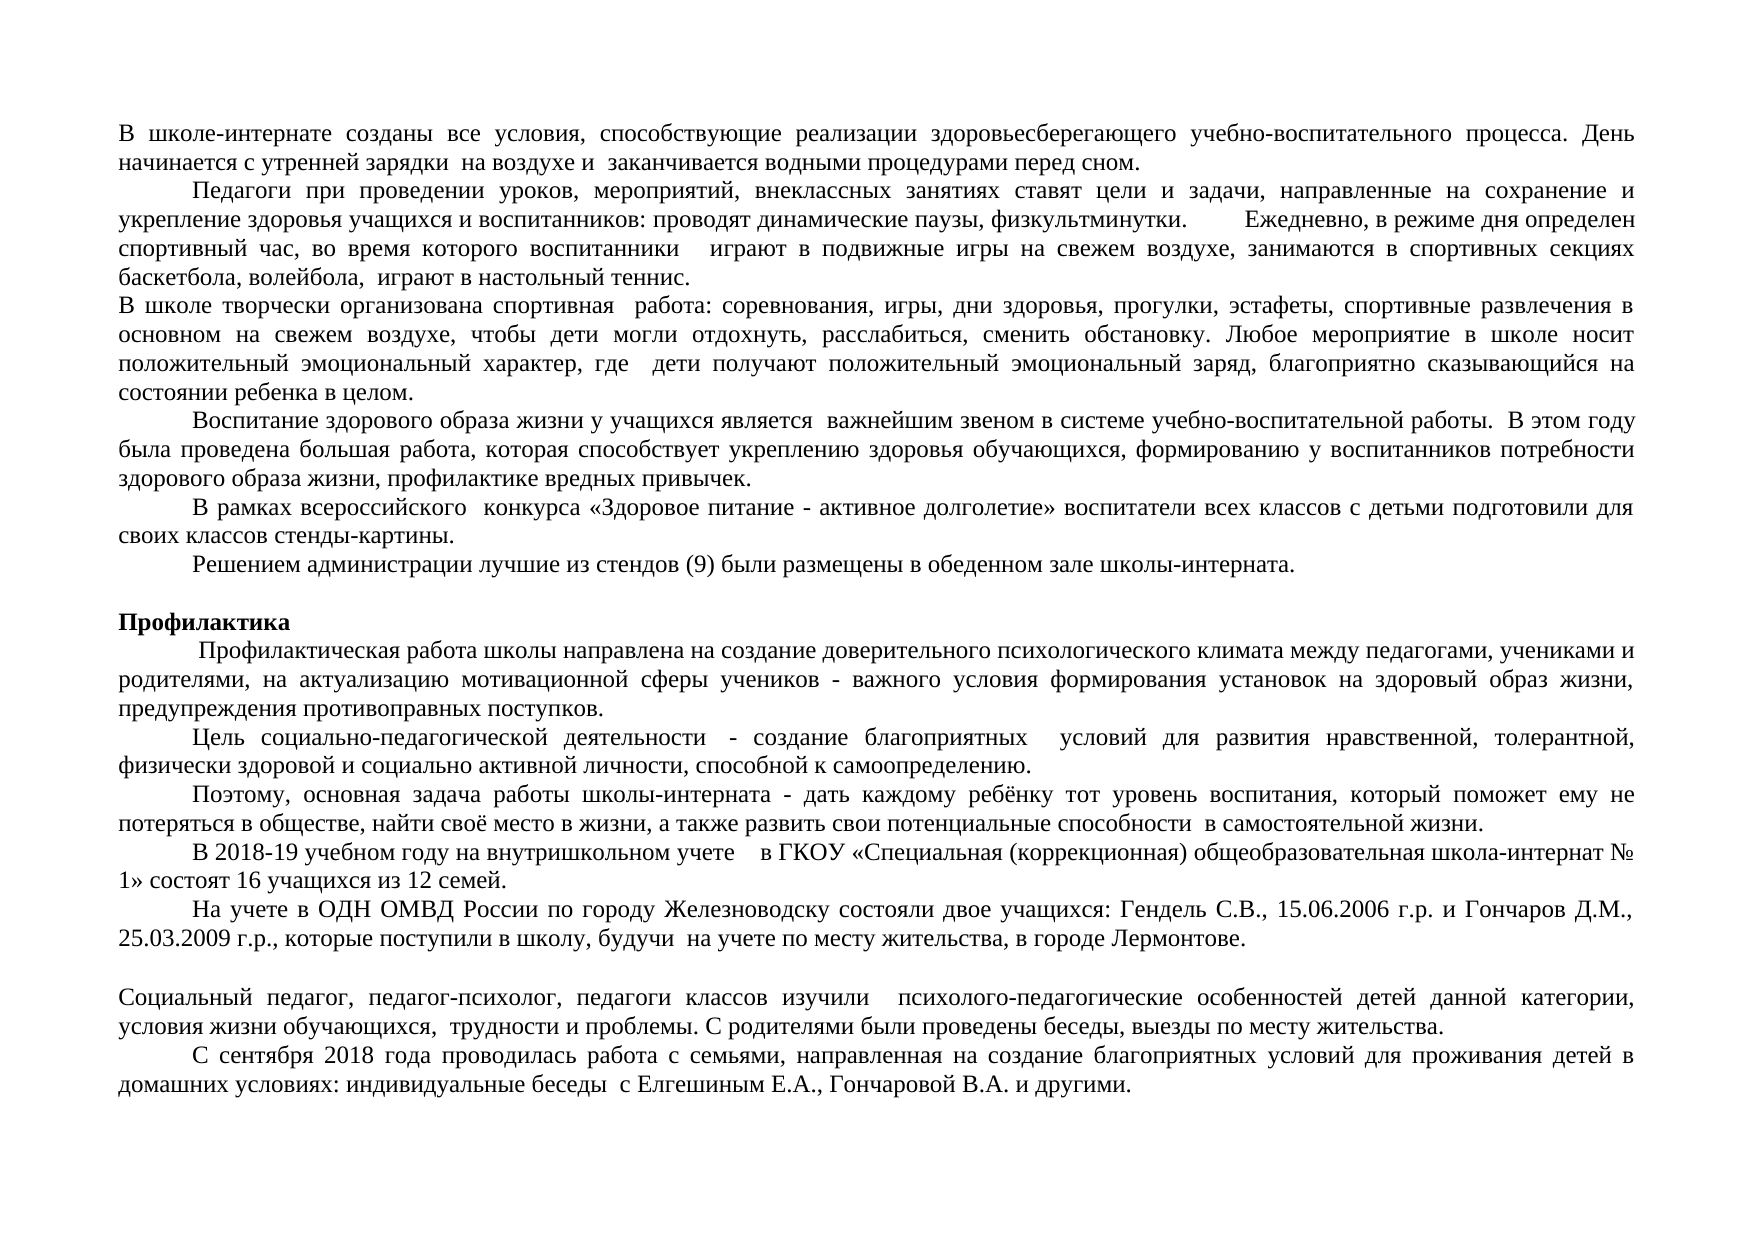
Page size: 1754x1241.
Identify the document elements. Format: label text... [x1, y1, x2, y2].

text На учете в ОДН ОМВД России по городу Железноводску состояли двое учащихся: Гендель С.В., 15.06.2006 г.р. и Гончаров Д.М., 25.03.2009 г.р., которые поступили в школу, будучи на учете по месту жительства, в городе Лермонтове. [118, 894, 1636, 952]
text Воспитание здорового образа жизни у учащихся является важнейшим звеном в системе учебно-воспитательной работы. В этом году была проведена большая работа, которая способствует укреплению здоровья обучающихся, формированию у воспитанников потребности здорового образа жизни, профилактике вредных привычек. [118, 406, 1636, 492]
text С сентября 2018 года проводилась работа с семьями, направленная на создание благоприятных условий для проживания детей в домашних условиях: индивидуальные беседы с Елгешиным Е.А., Гончаровой В.А. и другими. [118, 1040, 1636, 1097]
text Профилактическая работа школы направлена на создание доверительного психологического климата между педагогами, учениками и родителями, на актуализацию мотивационной сферы учеников - важного условия формирования установок на здоровый образ жизни, предупреждения противоправных поступков. [118, 636, 1636, 722]
text Решением администрации лучшие из стендов (9) были размещены в обеденном зале школы-интерната. [118, 549, 1636, 578]
text Поэтому, основная задача работы школы-интерната - дать каждому ребёнку тот уровень воспитания, который поможет ему не потеряться в обществе, найти своё место в жизни, а также развить свои потенциальные способности в самостоятельной жизни. [118, 779, 1636, 837]
text Цель социально-педагогической деятельности - создание благоприятных условий для развития нравственной, толерантной, физически здоровой и социально активной личности, способной к самоопределению. [118, 722, 1636, 779]
text В рамках всероссийского конкурса «Здоровое питание - активное долголетие» воспитатели всех классов с детьми подготовили для своих классов стенды-картины. [118, 492, 1636, 549]
text В 2018-19 учебном году на внутришкольном учете в ГКОУ «Специальная (коррекционная) общеобразовательная школа-интернат № 1» состоят 16 учащихся из 12 семей. [118, 837, 1636, 894]
text Педагоги при проведении уроков, мероприятий, внеклассных занятиях ставят цели и задачи, направленные на сохранение и укрепление здоровья учащихся и воспитанников: проводят динамические паузы, физкультминутки. Ежедневно, в режиме дня определен спортивный час, во время которого воспитанники играют в подвижные игры на свежем воздухе, занимаются в спортивных секциях баскетбола, волейбола, играют в настольный теннис. [118, 176, 1636, 291]
text Профилактика [118, 607, 1636, 636]
text В школе-интернате созданы все условия, способствующие реализации здоровьесберегающего учебно-воспитательного процесса. День начинается с утренней зарядки на воздухе и заканчивается водными процедурами перед сном. [118, 118, 1636, 176]
text В школе творчески организована спортивная работа: соревнования, игры, дни здоровья, прогулки, эстафеты, спортивные развлечения в основном на свежем воздухе, чтобы дети могли отдохнуть, расслабиться, сменить обстановку. Любое мероприятие в школе носит положительный эмоциональный характер, где дети получают положительный эмоциональный заряд, благоприятно сказывающийся на состоянии ребенка в целом. [118, 291, 1636, 406]
text Социальный педагог, педагог-психолог, педагоги классов изучили психолого-педагогические особенностей детей данной категории, условия жизни обучающихся, трудности и проблемы. С родителями были проведены беседы, выезды по месту жительства. [118, 982, 1636, 1040]
